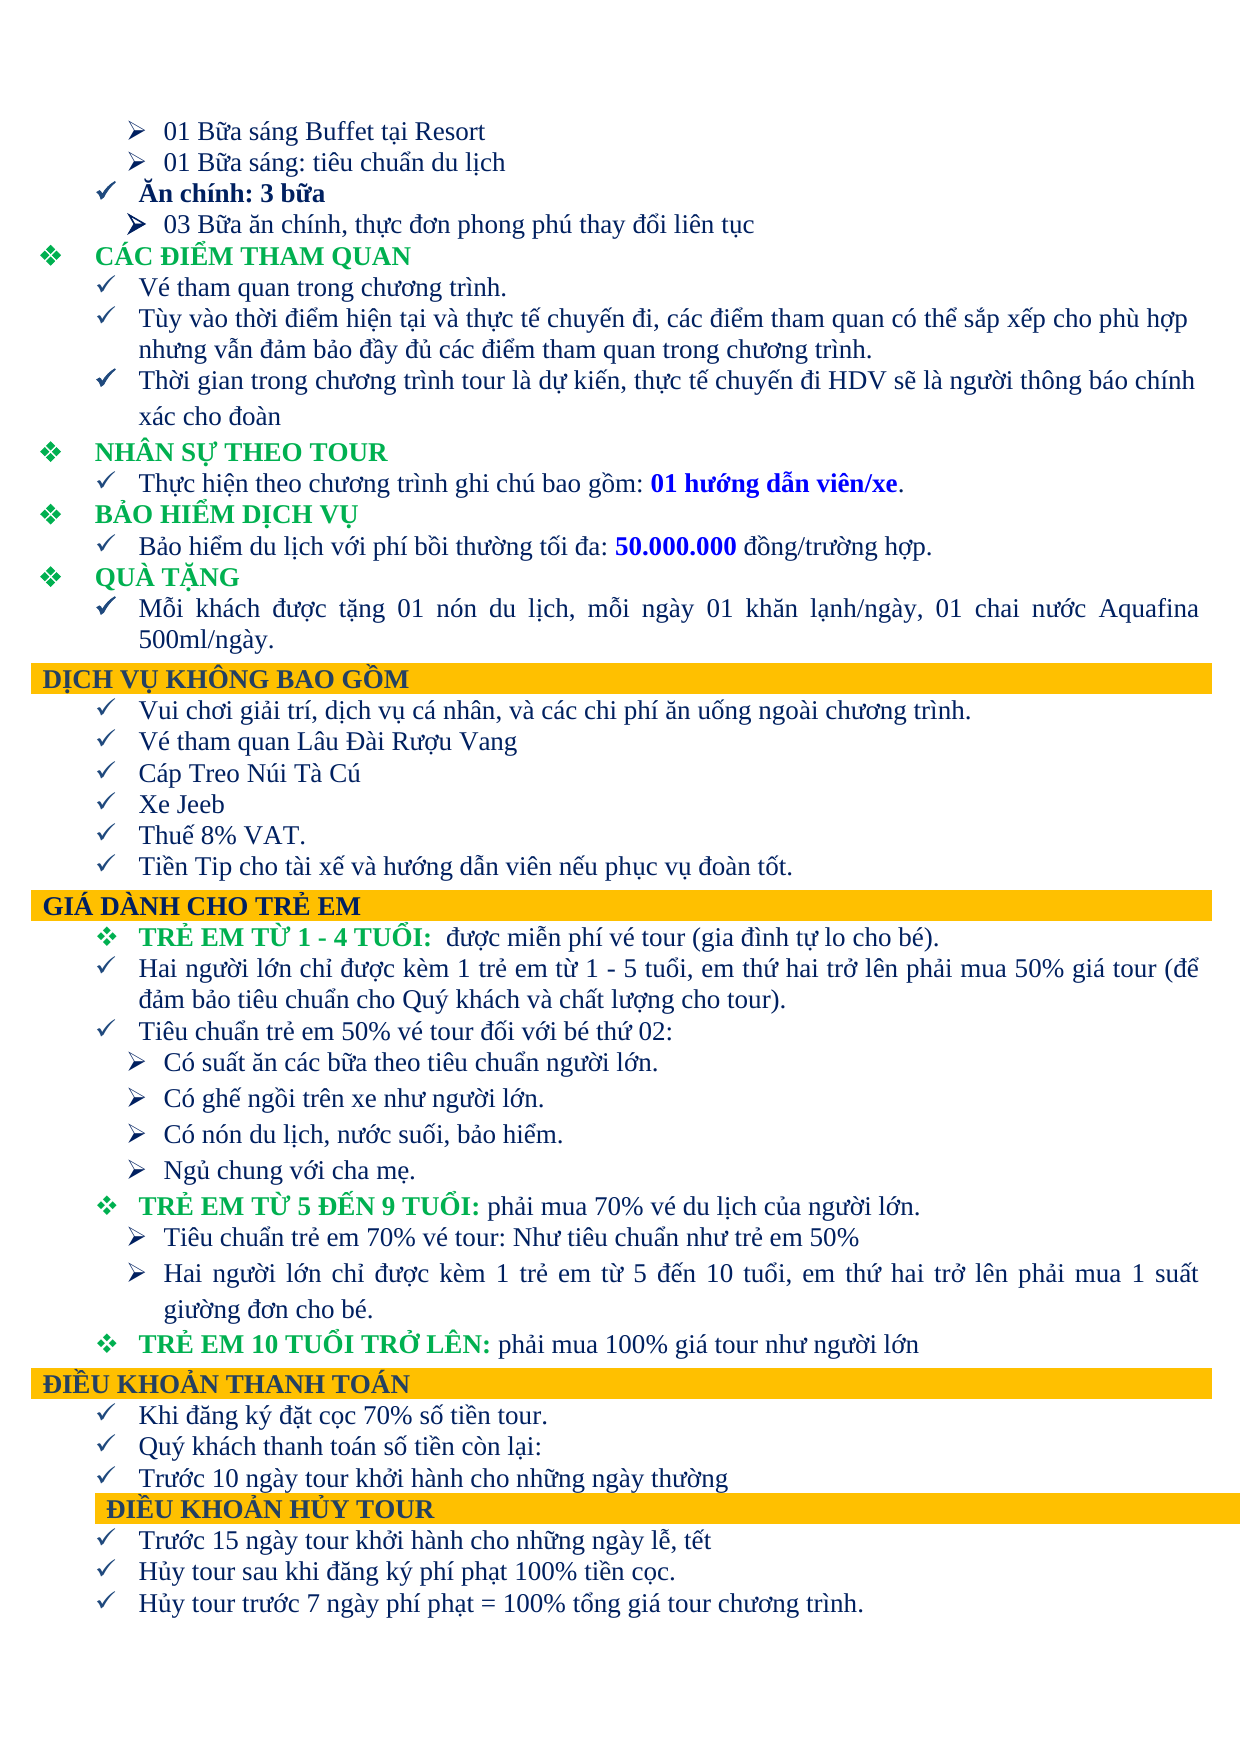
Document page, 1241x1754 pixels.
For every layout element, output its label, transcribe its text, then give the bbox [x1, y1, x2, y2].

list Mỗi khách được tặng 01 nón du lịch, mỗi ngày 01 khăn lạnh/ngày, 01 chai nước Aquafina 500ml/ngày. [94, 592, 1201, 655]
list Ăn chính: 3 bữa [94, 177, 1238, 208]
table_header GIÁ DÀNH CHO TRẺ EM [31, 890, 1212, 921]
list QUÀ TẶNG [38, 561, 1197, 592]
list BẢO HIỂM DỊCH VỤ [38, 498, 1197, 530]
list Trước 15 ngày tour khởi hành cho những ngày lễ, tết [94, 1524, 1238, 1555]
list NHÂN SỰ THEO TOUR [38, 436, 1197, 467]
list Vé tham quan Lâu Đài Rượu Vang [94, 725, 1238, 757]
list Hủy tour sau khi đăng ký phí phạt 100% tiền cọc. [94, 1555, 1238, 1587]
list TRẺ EM TỪ 1 - 4 TUỔI: được miễn phí vé tour (gia đình tự lo cho bé). [94, 921, 1238, 952]
list Có ghế ngồi trên xe như người lớn. [126, 1082, 1238, 1113]
list Bảo hiểm du lịch với phí bồi thường tối đa: 50.000.000 đồng/trường hợp. [94, 530, 1197, 561]
list Tiêu chuẩn trẻ em 50% vé tour đối với bé thứ 02: [94, 1015, 1238, 1046]
list Tiền Tip cho tài xế và hướng dẫn viên nếu phục vụ đoàn tốt. [94, 850, 1238, 882]
table_header ĐIỀU KHOẢN THANH TOÁN [31, 1368, 1212, 1399]
list 01 Bữa sáng: tiêu chuẩn du lịch [126, 146, 1200, 177]
list Tùy vào thời điểm hiện tại và thực tế chuyến đi, các điểm tham quan có thể sắp xếp cho phù hợp nhưng vẫn đảm bảo đầy đủ các điểm tham quan trong chương trình. [94, 302, 1191, 364]
list 01 Bữa sáng Buffet tại Resort [126, 114, 1200, 146]
list Khi đăng ký đặt cọc 70% số tiền tour. [94, 1399, 1238, 1431]
list Tiêu chuẩn trẻ em 70% vé tour: Như tiêu chuẩn như trẻ em 50% [126, 1221, 1201, 1252]
list 03 Bữa ăn chính, thực đơn phong phú thay đổi liên tục [126, 208, 1200, 239]
table_header ĐIỀU KHOẢN HỦY TOUR [95, 1493, 1240, 1524]
list Có suất ăn các bữa theo tiêu chuẩn người lớn. [126, 1046, 1238, 1077]
list CÁC ĐIỂM THAM QUAN [38, 239, 1197, 271]
list Hai người lớn chỉ được kèm 1 trẻ em từ 5 đến 10 tuổi, em thứ hai trở lên phải mua 1 suất giường đơn cho bé. [126, 1257, 1201, 1324]
list Thời gian trong chương trình tour là dự kiến, thực tế chuyến đi HDV sẽ là người thông báo chính xác cho đoàn [94, 364, 1197, 431]
list Thuế 8% VAT. [94, 819, 1238, 850]
list Có nón du lịch, nước suối, bảo hiểm. [126, 1118, 1238, 1149]
list Thực hiện theo chương trình ghi chú bao gồm: 01 hướng dẫn viên/xe. [94, 467, 1197, 498]
list Quý khách thanh toán số tiền còn lại: [94, 1431, 1238, 1462]
list Trước 10 ngày tour khởi hành cho những ngày thường [94, 1462, 1238, 1493]
list Hai người lớn chỉ được kèm 1 trẻ em từ 1 - 5 tuổi, em thứ hai trở lên phải mua 50% giá tour (để đảm bảo tiêu chuẩn cho Quý khách và chất lượng cho tour). [94, 952, 1201, 1015]
list Vé tham quan trong chương trình. [94, 271, 1197, 302]
table_header DỊCH VỤ KHÔNG BAO GỒM [31, 663, 1212, 694]
list Vui chơi giải trí, dịch vụ cá nhân, và các chi phí ăn uống ngoài chương trình. [94, 694, 1238, 725]
list Xe Jeeb [94, 788, 1238, 819]
list TRẺ EM 10 TUỔI TRỞ LÊN: phải mua 100% giá tour như người lớn [94, 1328, 1238, 1360]
list TRẺ EM TỪ 5 ĐẾN 9 TUỔI: phải mua 70% vé du lịch của người lớn. [94, 1190, 1238, 1221]
list Cáp Treo Núi Tà Cú [94, 757, 1238, 788]
list Hủy tour trước 7 ngày phí phạt = 100% tổng giá tour chương trình. [94, 1587, 1238, 1618]
list Ngủ chung với cha mẹ. [126, 1154, 1238, 1185]
